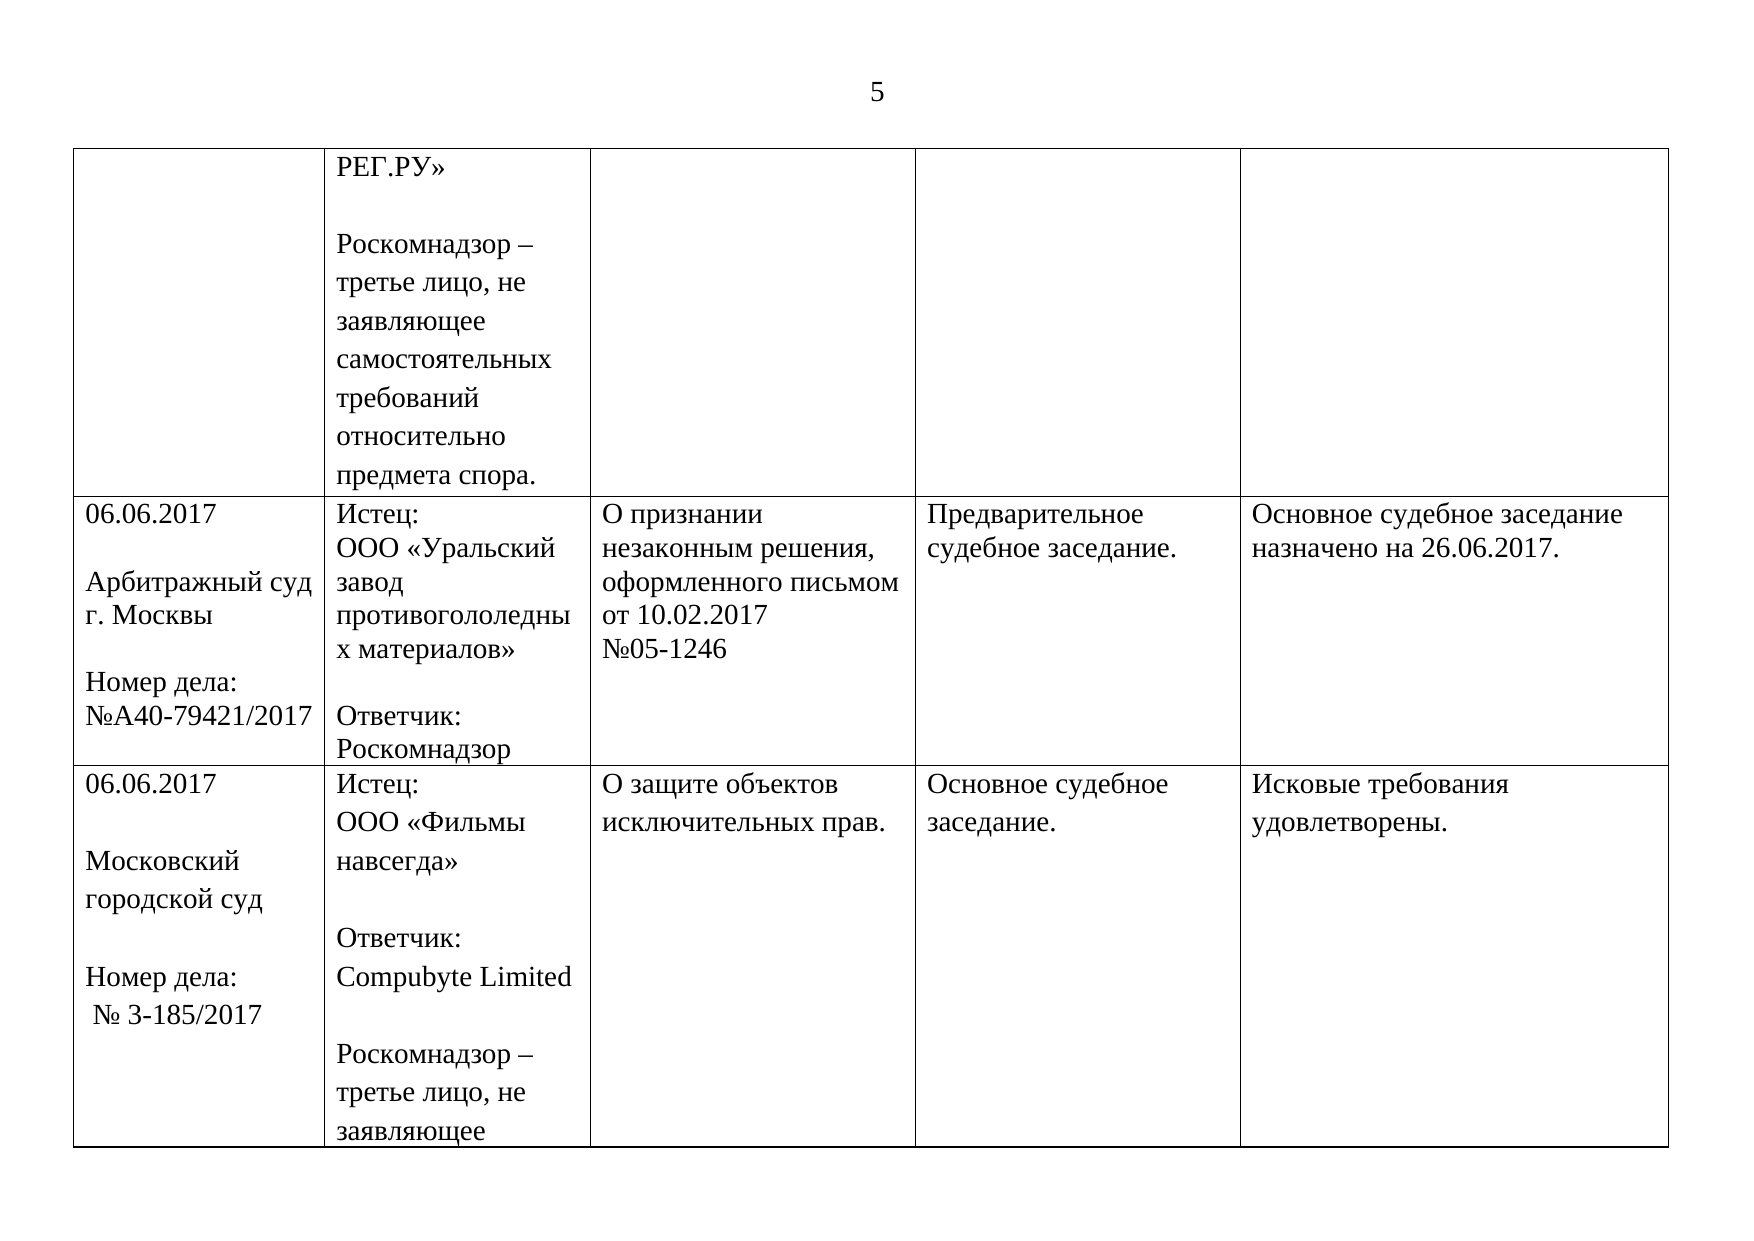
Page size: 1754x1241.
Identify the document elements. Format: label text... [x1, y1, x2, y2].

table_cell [1241, 149, 1668, 496]
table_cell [1241, 766, 1668, 1146]
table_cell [916, 766, 1240, 1146]
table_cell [591, 149, 915, 496]
table_cell 06.06.2017 Арбитражный суд г. Москвы Номер дела: №А40-79421/2017 [74, 497, 324, 765]
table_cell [74, 149, 324, 496]
table_cell Истец: ООО «Уральский завод противогололедных материалов» Ответчик: Роскомнадзор [325, 497, 590, 765]
table_cell Основное судебное заседание назначено на 26.06.2017. [1241, 497, 1668, 765]
table_cell О признании незаконным решения, оформленного письмом от 10.02.2017 №05-1246 [591, 497, 915, 765]
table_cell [74, 766, 324, 1146]
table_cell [916, 149, 1240, 496]
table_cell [325, 766, 590, 1146]
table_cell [591, 766, 915, 1146]
table_cell Предварительное судебное заседание. [916, 497, 1240, 765]
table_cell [325, 149, 590, 496]
